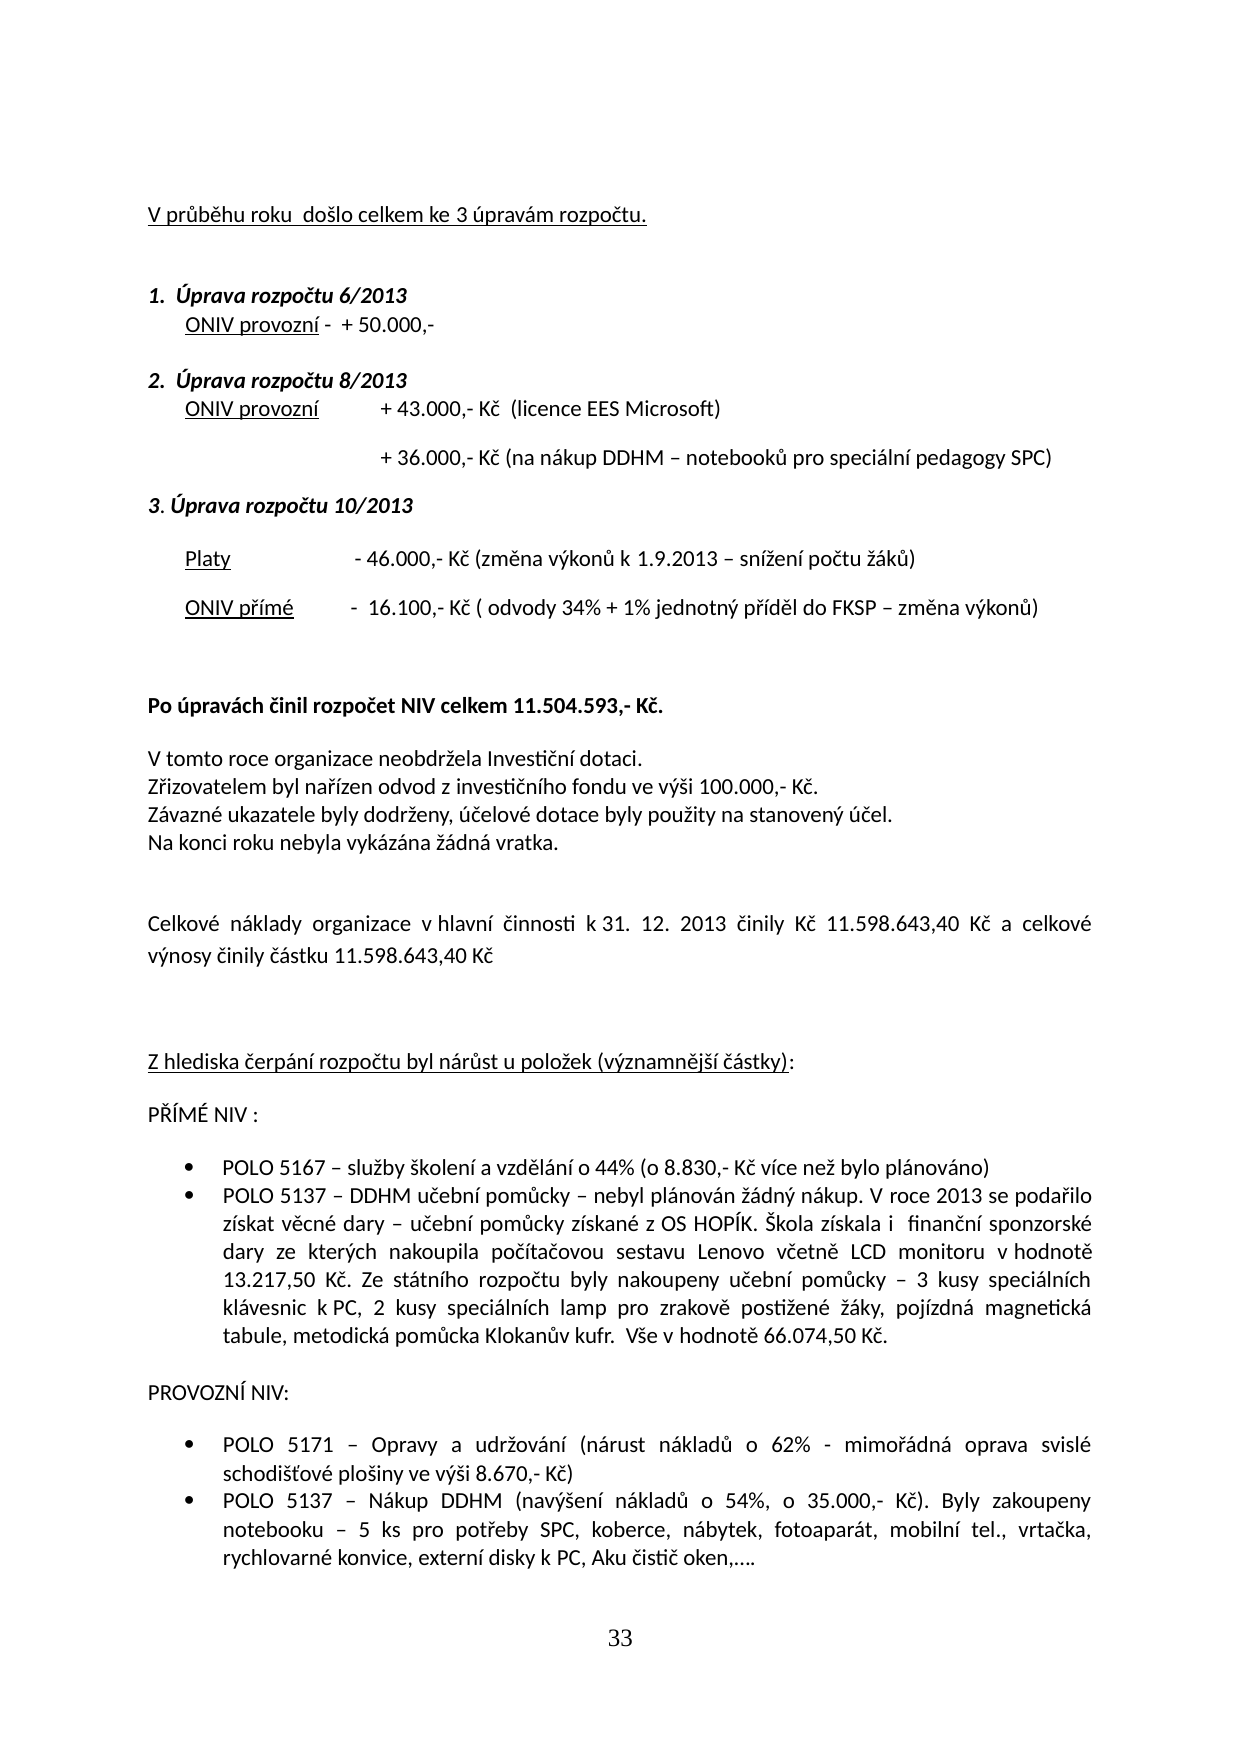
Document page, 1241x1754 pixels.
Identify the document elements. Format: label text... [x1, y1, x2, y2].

text ONIV provozní + 43.000,- Kč (licence EES Microsoft) [185, 394, 1093, 422]
text 3. Úprava rozpočtu 10/2013 [148, 491, 1093, 519]
text + 36.000,- Kč (na nákup DDHM – notebooků pro speciální pedagogy SPC) [185, 443, 1093, 471]
text 1. Úprava rozpočtu 6/2013 [148, 282, 1093, 310]
text 2. Úprava rozpočtu 8/2013 [148, 366, 1093, 394]
text Po úpravách činil rozpočet NIV celkem 11.504.593,- Kč. [148, 691, 1093, 719]
text PŘÍMÉ NIV : [148, 1100, 1093, 1128]
text ONIV přímé - 16.100,- Kč ( odvody 34% + 1% jednotný příděl do FKSP – změna výkonů) [185, 593, 1093, 621]
text Na konci roku nebyla vykázána žádná vratka. [148, 828, 1093, 856]
text Platy - 46.000,- Kč (změna výkonů k 1.9.2013 – snížení počtu žáků) [185, 544, 1093, 572]
list POLO 5171 – Opravy a udržování (nárust nákladů o 62% - mimořádná oprava svislé schodišťové plošiny ve výši 8.670,- Kč) [185, 1431, 1093, 1487]
text PROVOZNÍ NIV: [148, 1378, 1093, 1406]
text Závazné ukazatele byly dodrženy, účelové dotace byly použity na stanovený účel. [148, 800, 1093, 828]
list POLO 5137 – Nákup DDHM (navýšení nákladů o 54%, o 35.000,- Kč). Byly zakoupeny notebooku – 5 ks pro potřeby SPC, koberce, nábytek, fotoaparát, mobilní tel., vrtačka, rychlovarné konvice, externí disky k PC, Aku čistič oken,…. [185, 1487, 1093, 1571]
text V průběhu roku došlo celkem ke 3 úpravám rozpočtu. [148, 201, 1093, 229]
text Zřizovatelem byl nařízen odvod z investičního fondu ve výši 100.000,- Kč. [148, 772, 1093, 800]
list POLO 5137 – DDHM učební pomůcky – nebyl plánován žádný nákup. V roce 2013 se podařilo získat věcné dary – učební pomůcky získané z OS HOPÍK. Škola získala i finanční sponzorské dary ze kterých nakoupila počítačovou sestavu Lenovo včetně LCD monitoru v hodnotě 13.217,50 Kč. Ze státního rozpočtu byly nakoupeny učební pomůcky – 3 kusy speciálních klávesnic k PC, 2 kusy speciálních lamp pro zrakově postižené žáky, pojízdná magnetická tabule, metodická pomůcka Klokanův kufr. Vše v hodnotě 66.074,50 Kč. [185, 1181, 1093, 1349]
list POLO 5167 – služby školení a vzdělání o 44% (o 8.830,- Kč více než bylo plánováno) [185, 1153, 1093, 1181]
text Z hlediska čerpání rozpočtu byl nárůst u položek (významnější částky): [148, 1047, 1093, 1075]
text V tomto roce organizace neobdržela Investiční dotaci. [148, 744, 1093, 772]
text Celkové náklady organizace v hlavní činnosti k 31. 12. 2013 činily Kč 11.598.643,40 Kč a celkové výnosy činily částku 11.598.643,40 Kč [148, 909, 1093, 969]
text ONIV provozní - + 50.000,- [185, 310, 1093, 338]
